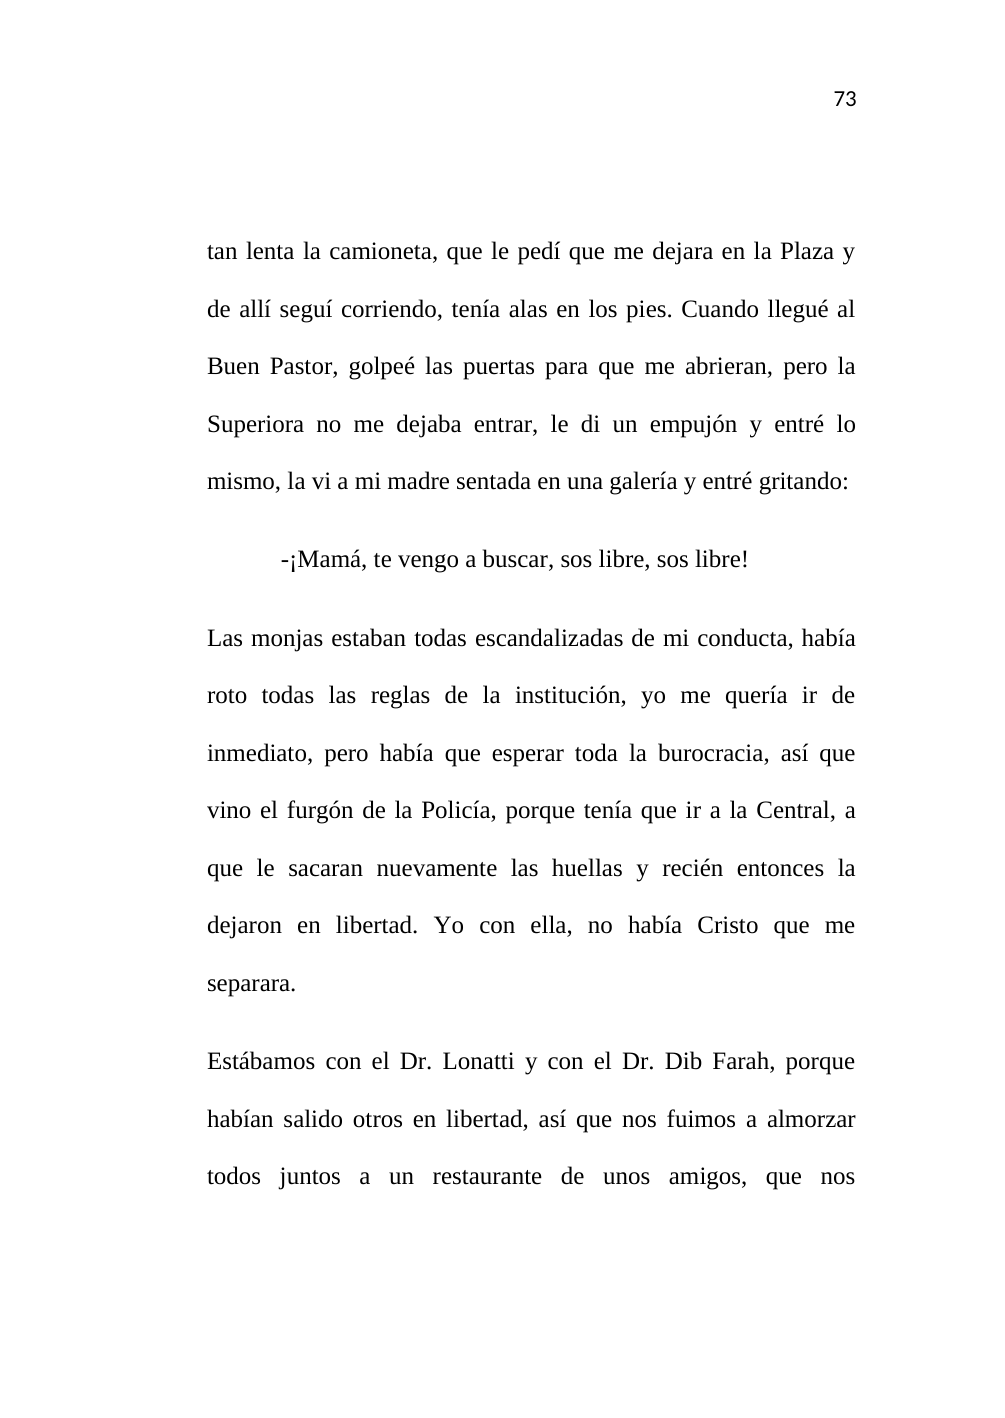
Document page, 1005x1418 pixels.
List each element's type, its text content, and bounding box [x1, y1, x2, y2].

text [207, 1046, 856, 1190]
text -¡Mamá, te vengo a buscar, sos libre, sos libre! [207, 544, 856, 573]
text Las monjas estaban todas escandalizadas de mi conducta, había roto todas las reglas de la institución, yo me quería ir de inmediato, pero había que esperar toda la burocracia, así que vino el furgón de la Policía, porque tenía que ir a la Central, a que le sacaran nuevamente las huellas y recién entonces la dejaron en libertad. Yo con ella, no había Cristo que me separara. [207, 623, 856, 997]
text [207, 236, 856, 495]
